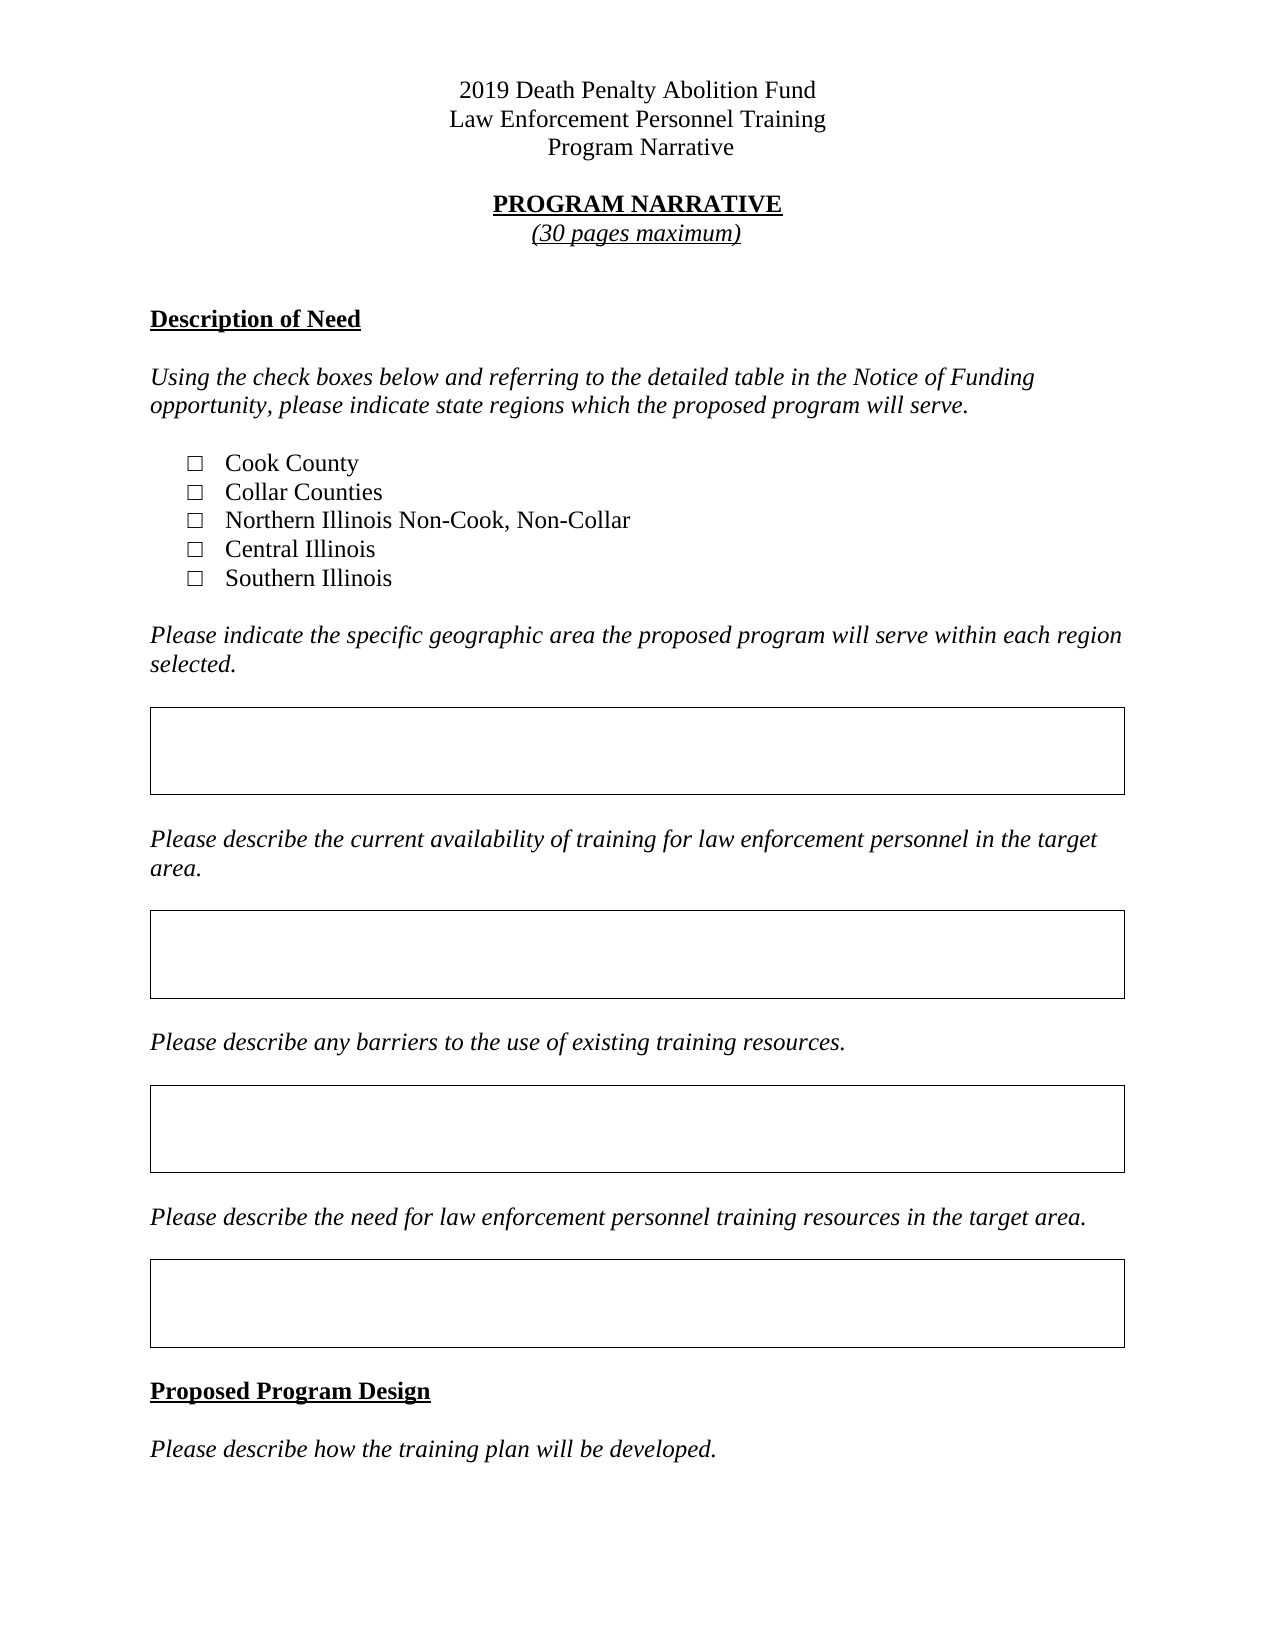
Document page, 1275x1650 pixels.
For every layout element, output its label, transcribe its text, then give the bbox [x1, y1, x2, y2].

text Please describe the need for law enforcement personnel training resources in the target area. [150, 1202, 1125, 1231]
subtitle Proposed Program Design [150, 1376, 1125, 1405]
table_header [151, 1260, 1124, 1347]
text Please describe how the training plan will be developed. [150, 1434, 1125, 1463]
table_header [151, 911, 1124, 997]
list Cook County [187, 448, 1125, 477]
list Northern Illinois Non-Cook, Non-Collar [187, 506, 1125, 534]
table_header [151, 708, 1124, 794]
list Southern Illinois [187, 563, 1125, 592]
text PROGRAM NARRATIVE [150, 189, 1125, 218]
list Central Illinois [187, 534, 1125, 563]
list Collar Counties [187, 477, 1125, 506]
table_header [151, 1086, 1124, 1172]
text Please indicate the specific geographic area the proposed program will serve within each region selected. [150, 621, 1125, 678]
text Using the check boxes below and referring to the detailed table in the Notice of Funding opportunity, please indicate state regions which the proposed program will serve. [150, 362, 1125, 419]
text Please describe any barriers to the use of existing training resources. [150, 1027, 1125, 1056]
text (30 pages maximum) [150, 218, 1125, 247]
text Please describe the current availability of training for law enforcement personnel in the target area. [150, 824, 1125, 881]
text Description of Need [150, 304, 1125, 333]
